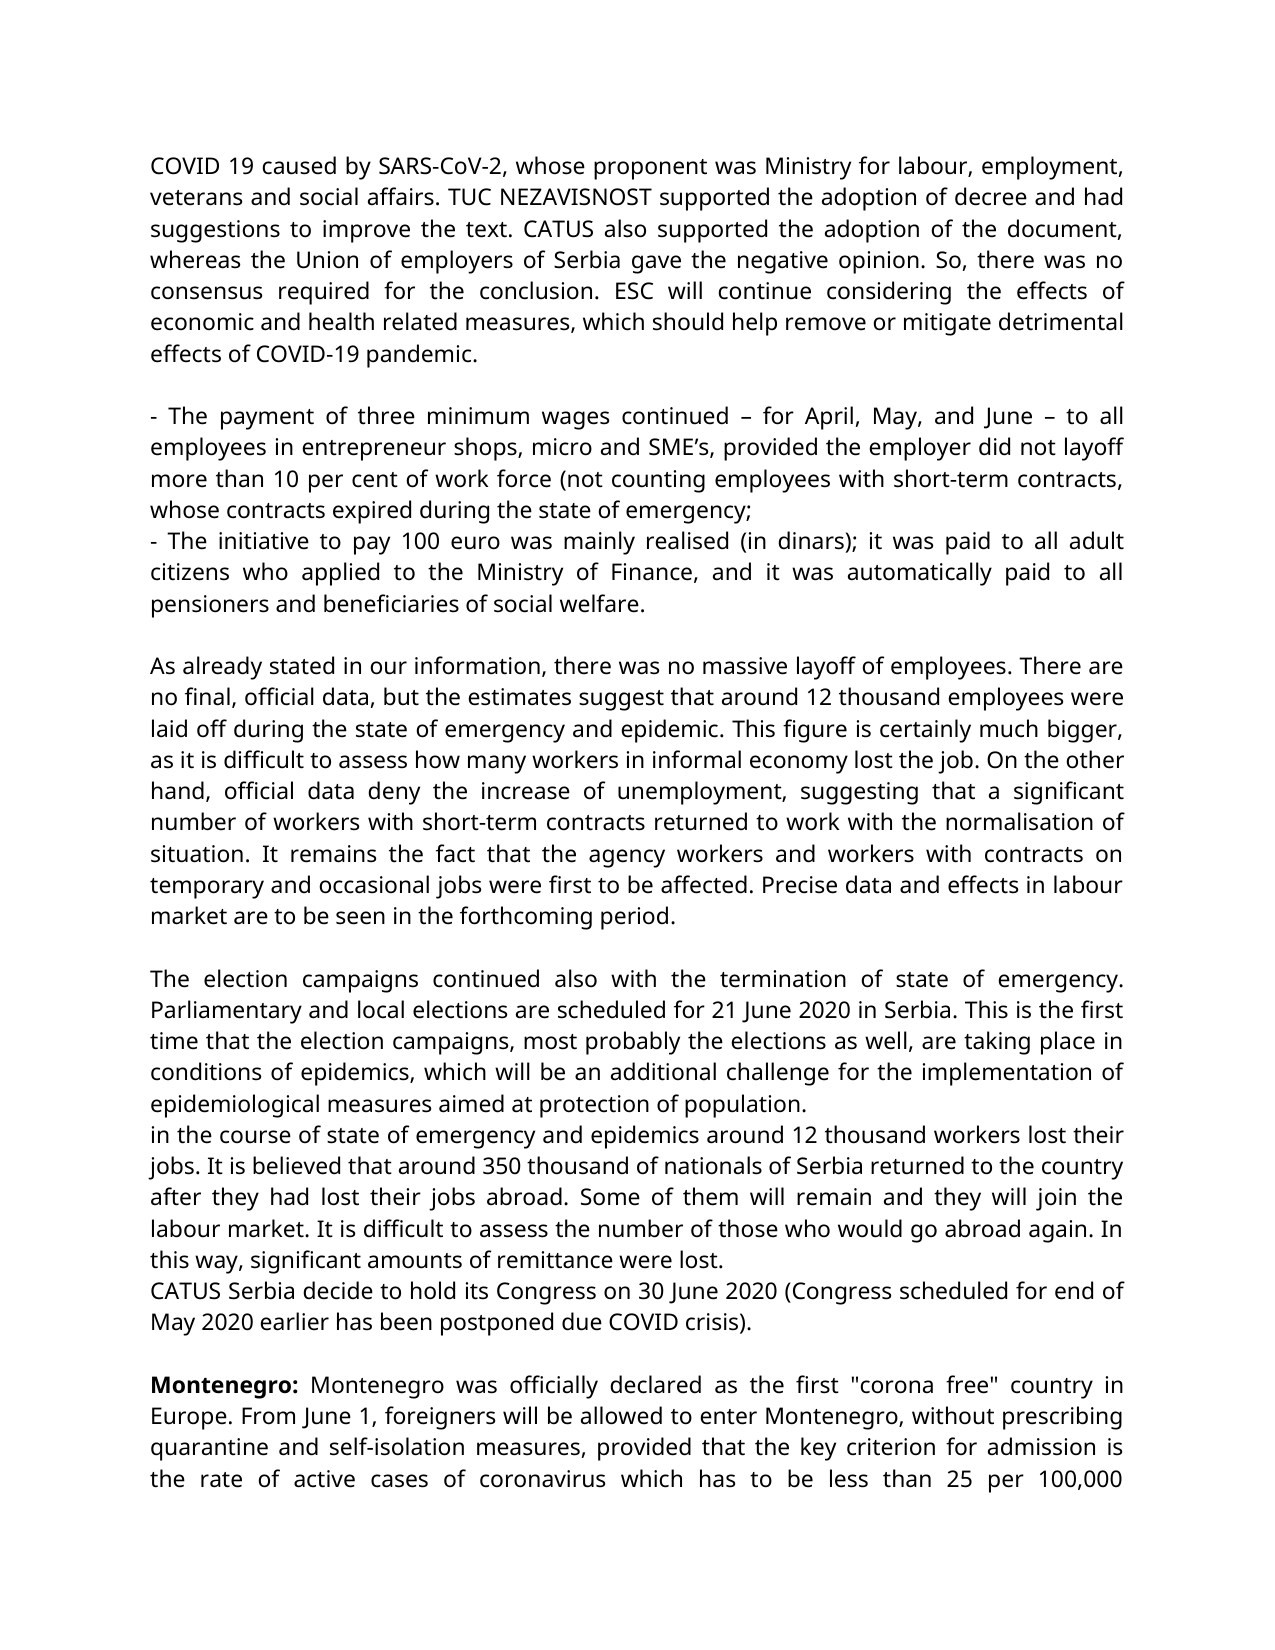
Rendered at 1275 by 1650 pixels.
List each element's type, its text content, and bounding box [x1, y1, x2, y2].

text in the course of state of emergency and epidemics around 12 thousand workers lost their jobs. It is believed that around 350 thousand of nationals of Serbia returned to the country after they had lost their jobs abroad. Some of them will remain and they will join the labour market. It is difficult to assess the number of those who would go abroad again. In this way, significant amounts of remittance were lost. [150, 1119, 1125, 1275]
text - The initiative to pay 100 euro was mainly realised (in dinars); it was paid to all adult citizens who applied to the Ministry of Finance, and it was automatically paid to all pensioners and beneficiaries of social welfare. [150, 525, 1125, 619]
text The election campaigns continued also with the termination of state of emergency. Parliamentary and local elections are scheduled for 21 June 2020 in Serbia. This is the first time that the election campaigns, most probably the elections as well, are taking place in conditions of epidemics, which will be an additional challenge for the implementation of epidemiological measures aimed at protection of population. [150, 962, 1125, 1119]
text As already stated in our information, there was no massive layoff of employees. There are no final, official data, but the estimates suggest that around 12 thousand employees were laid off during the state of emergency and epidemic. This figure is certainly much bigger, as it is difficult to assess how many workers in informal economy lost the job. On the other hand, official data deny the increase of unemployment, suggesting that a significant number of workers with short-term contracts returned to work with the normalisation of situation. It remains the fact that the agency workers and workers with contracts on temporary and occasional jobs were first to be affected. Precise data and effects in labour market are to be seen in the forthcoming period. [150, 650, 1125, 931]
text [150, 150, 1125, 369]
text CATUS Serbia decide to hold its Congress on 30 June 2020 (Congress scheduled for end of May 2020 earlier has been postponed due COVID crisis). [150, 1275, 1125, 1337]
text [150, 1369, 1125, 1494]
text - The payment of three minimum wages continued – for April, May, and June – to all employees in entrepreneur shops, micro and SME’s, provided the employer did not layoff more than 10 per cent of work force (not counting employees with short-term contracts, whose contracts expired during the state of emergency; [150, 400, 1125, 525]
